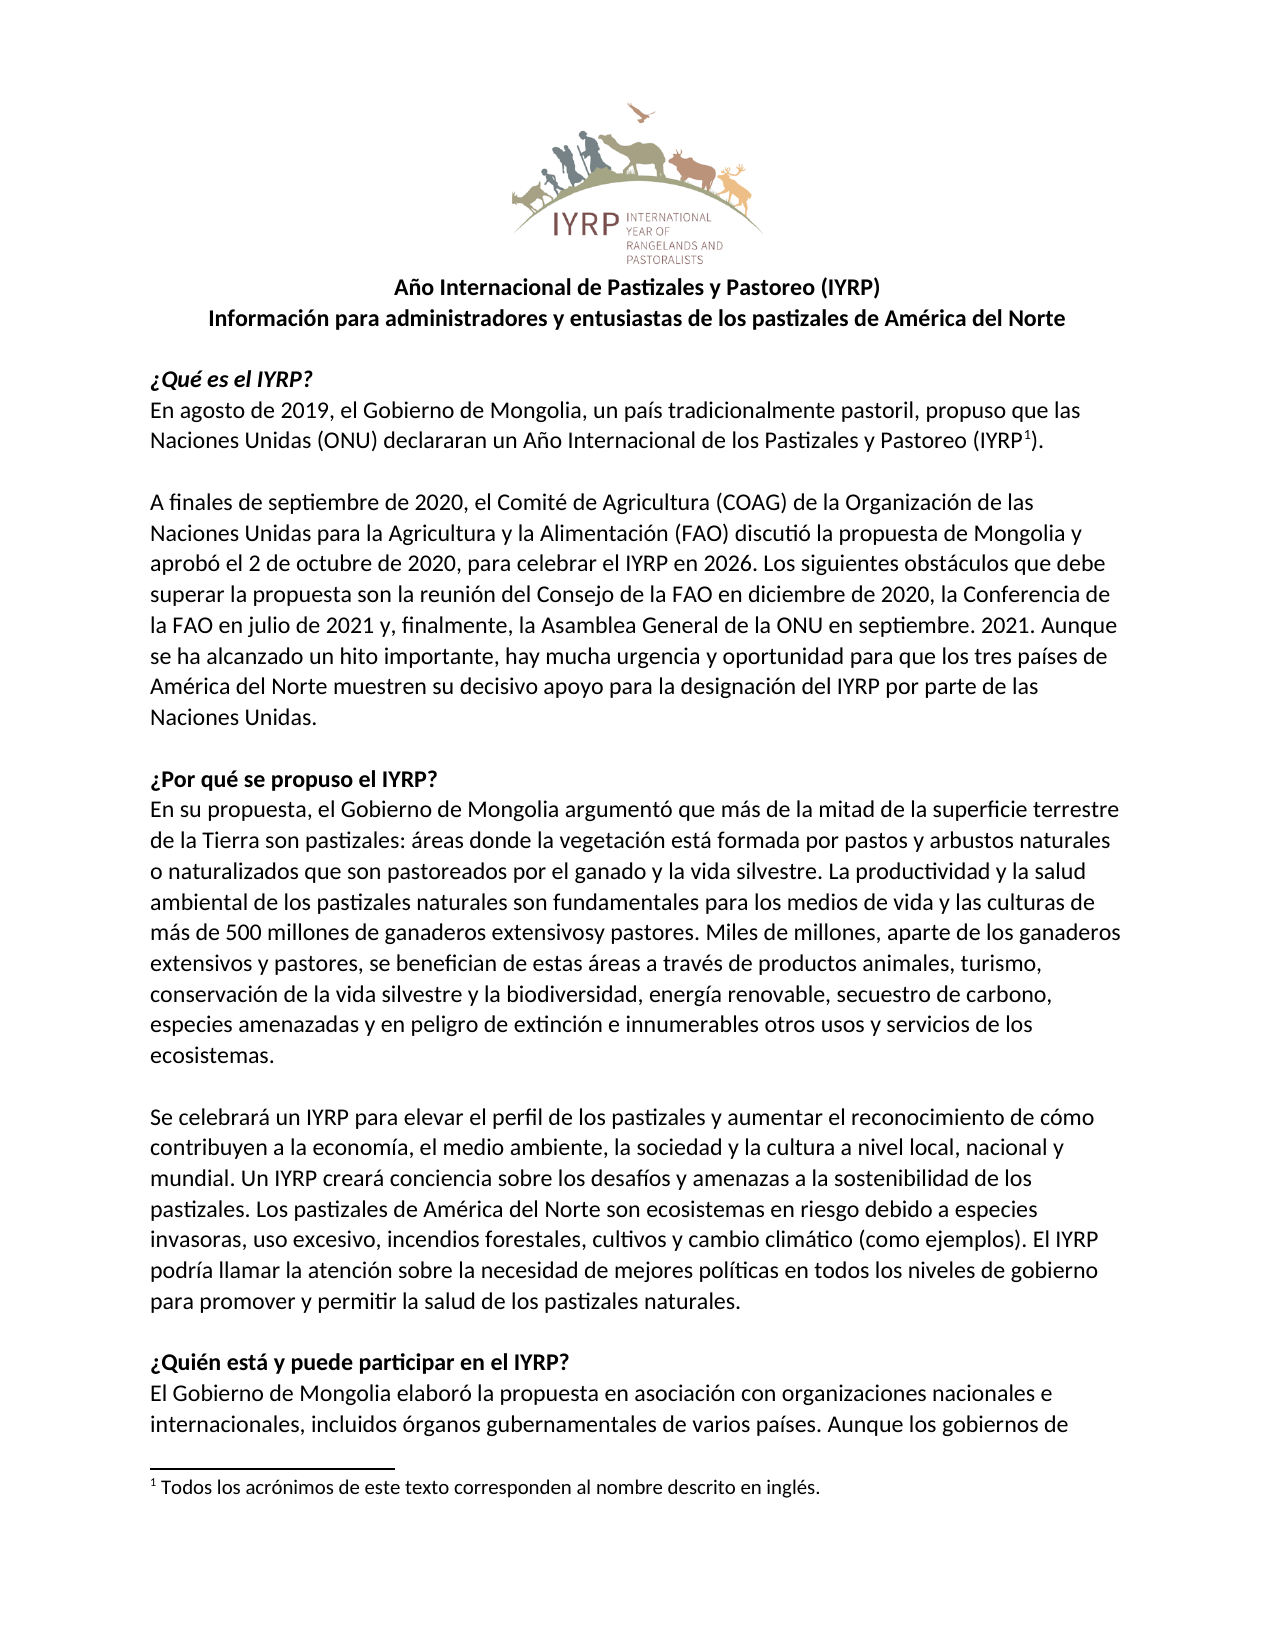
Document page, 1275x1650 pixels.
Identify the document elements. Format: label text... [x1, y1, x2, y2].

text ¿Quién está y puede participar en el IYRP? [150, 1347, 1125, 1377]
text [150, 1378, 1125, 1438]
picture [493, 91, 782, 271]
text En su propuesta, el Gobierno de Mongolia argumentó que más de la mitad de la superficie terrestre de la Tierra son pastizales: áreas donde la vegetación está formada por pastos y arbustos naturales o naturalizados que son pastoreados por el ganado y la vida silvestre. La productividad y la salud ambiental de los pastizales naturales son fundamentales para los medios de vida y las culturas de más de 500 millones de ganaderos extensivosy pastores. Miles de millones, aparte de los ganaderos extensivos y pastores, se benefician de estas áreas a través de productos animales, turismo, conservación de la vida silvestre y la biodiversidad, energía renovable, secuestro de carbono, especies amenazadas y en peligro de extinción e innumerables otros usos y servicios de los ecosistemas. [150, 794, 1125, 1069]
text En agosto de 2019, el Gobierno de Mongolia, un país tradicionalmente pastoril, propuso que las Naciones Unidas (ONU) declararan un Año Internacional de los Pastizales y Pastoreo (IYRP). [150, 395, 1125, 455]
text Año Internacional de Pastizales y Pastoreo (IYRP) [150, 272, 1125, 301]
text ¿Por qué se propuso el IYRP? [150, 764, 1125, 793]
text A finales de septiembre de 2020, el Comité de Agricultura (COAG) de la Organización de las Naciones Unidas para la Agricultura y la Alimentación (FAO) discutió la propuesta de Mongolia y aprobó el 2 de octubre de 2020, para celebrar el IYRP en 2026. Los siguientes obstáculos que debe superar la propuesta son la reunión del Consejo de la FAO en diciembre de 2020, la Conferencia de la FAO en julio de 2021 y, finalmente, la Asamblea General de la ONU en septiembre. 2021. Aunque se ha alcanzado un hito importante, hay mucha urgencia y oportunidad para que los tres países de América del Norte muestren su decisivo apoyo para la designación del IYRP por parte de las Naciones Unidas. [150, 487, 1125, 731]
text ¿Qué es el IYRP? [150, 364, 1125, 393]
text Se celebrará un IYRP para elevar el perfil de los pastizales y aumentar el reconocimiento de cómo contribuyen a la economía, el medio ambiente, la sociedad y la cultura a nivel local, nacional y mundial. Un IYRP creará conciencia sobre los desafíos y amenazas a la sostenibilidad de los pastizales. Los pastizales de América del Norte son ecosistemas en riesgo debido a especies invasoras, uso excesivo, incendios forestales, cultivos y cambio climático (como ejemplos). El IYRP podría llamar la atención sobre la necesidad de mejores políticas en todos los niveles de gobierno para promover y permitir la salud de los pastizales naturales. [150, 1102, 1125, 1315]
text Información para administradores y entusiastas de los pastizales de América del Norte [150, 303, 1125, 332]
